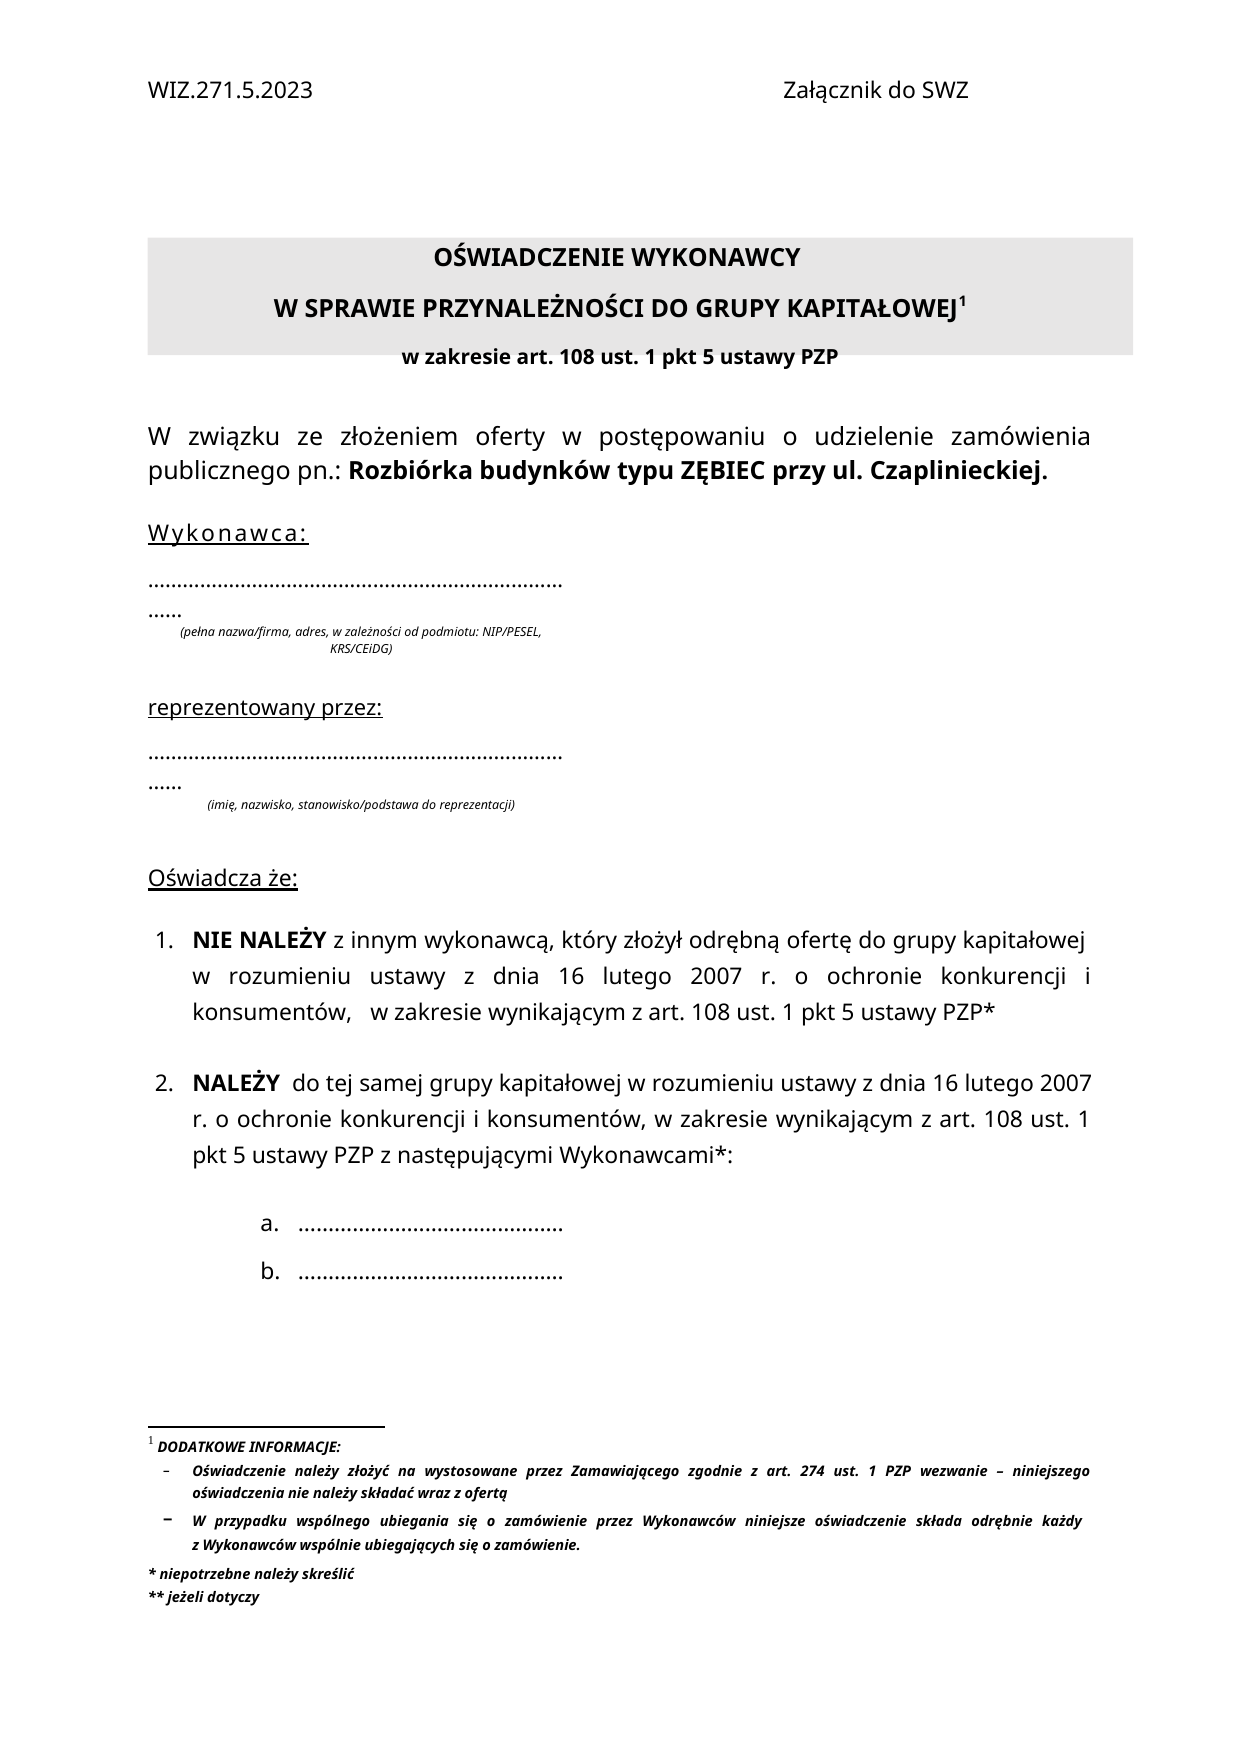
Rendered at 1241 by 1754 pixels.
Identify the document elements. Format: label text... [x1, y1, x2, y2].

subtitle OŚWIADCZENIE WYKONAWCY W SPRAWIE PRZYNALEŻNOŚCI DO GRUPY KAPITAŁOWEJ [148, 240, 1093, 325]
list W związku ze złożeniem oferty w postępowaniu o udzielenie zamówienia publicznego pn.: Rozbiórka budynków typu ZĘBIEC przy ul. Czaplinieckiej. [148, 418, 1093, 487]
text Wykonawca: [148, 517, 1093, 548]
list NIE NALEŻY z innym wykonawcą, który złożył odrębną ofertę do grupy kapitałowej w rozumieniu ustawy z dnia 16 lutego 2007 r. o ochronie konkurencji i konsumentów, w zakresie wynikającym z art. 108 ust. 1 pkt 5 ustawy PZP* [154, 924, 1093, 1027]
list …………………………………….. [260, 1255, 1093, 1286]
text …………………………………………………………………… [148, 564, 576, 623]
text …………………………………………………………………… [148, 736, 576, 796]
text w zakresie art. 108 ust. 1 pkt 5 ustawy PZP [148, 342, 1093, 371]
text (imię, nazwisko, stanowisko/podstawa do reprezentacji) [148, 796, 576, 813]
text Oświadcza że: [148, 862, 1093, 893]
list NALEŻY do tej samej grupy kapitałowej w rozumieniu ustawy z dnia 16 lutego 2007 r. o ochronie konkurencji i konsumentów, w zakresie wynikającym z art. 108 ust. 1 pkt 5 ustawy PZP z następującymi Wykonawcami*: [154, 1067, 1093, 1171]
list …………………………………….. [260, 1206, 1093, 1238]
text (pełna nazwa/firma, adres, w zależności od podmiotu: NIP/PESEL, KRS/CEiDG) [148, 623, 576, 657]
text reprezentowany przez: [148, 692, 576, 721]
